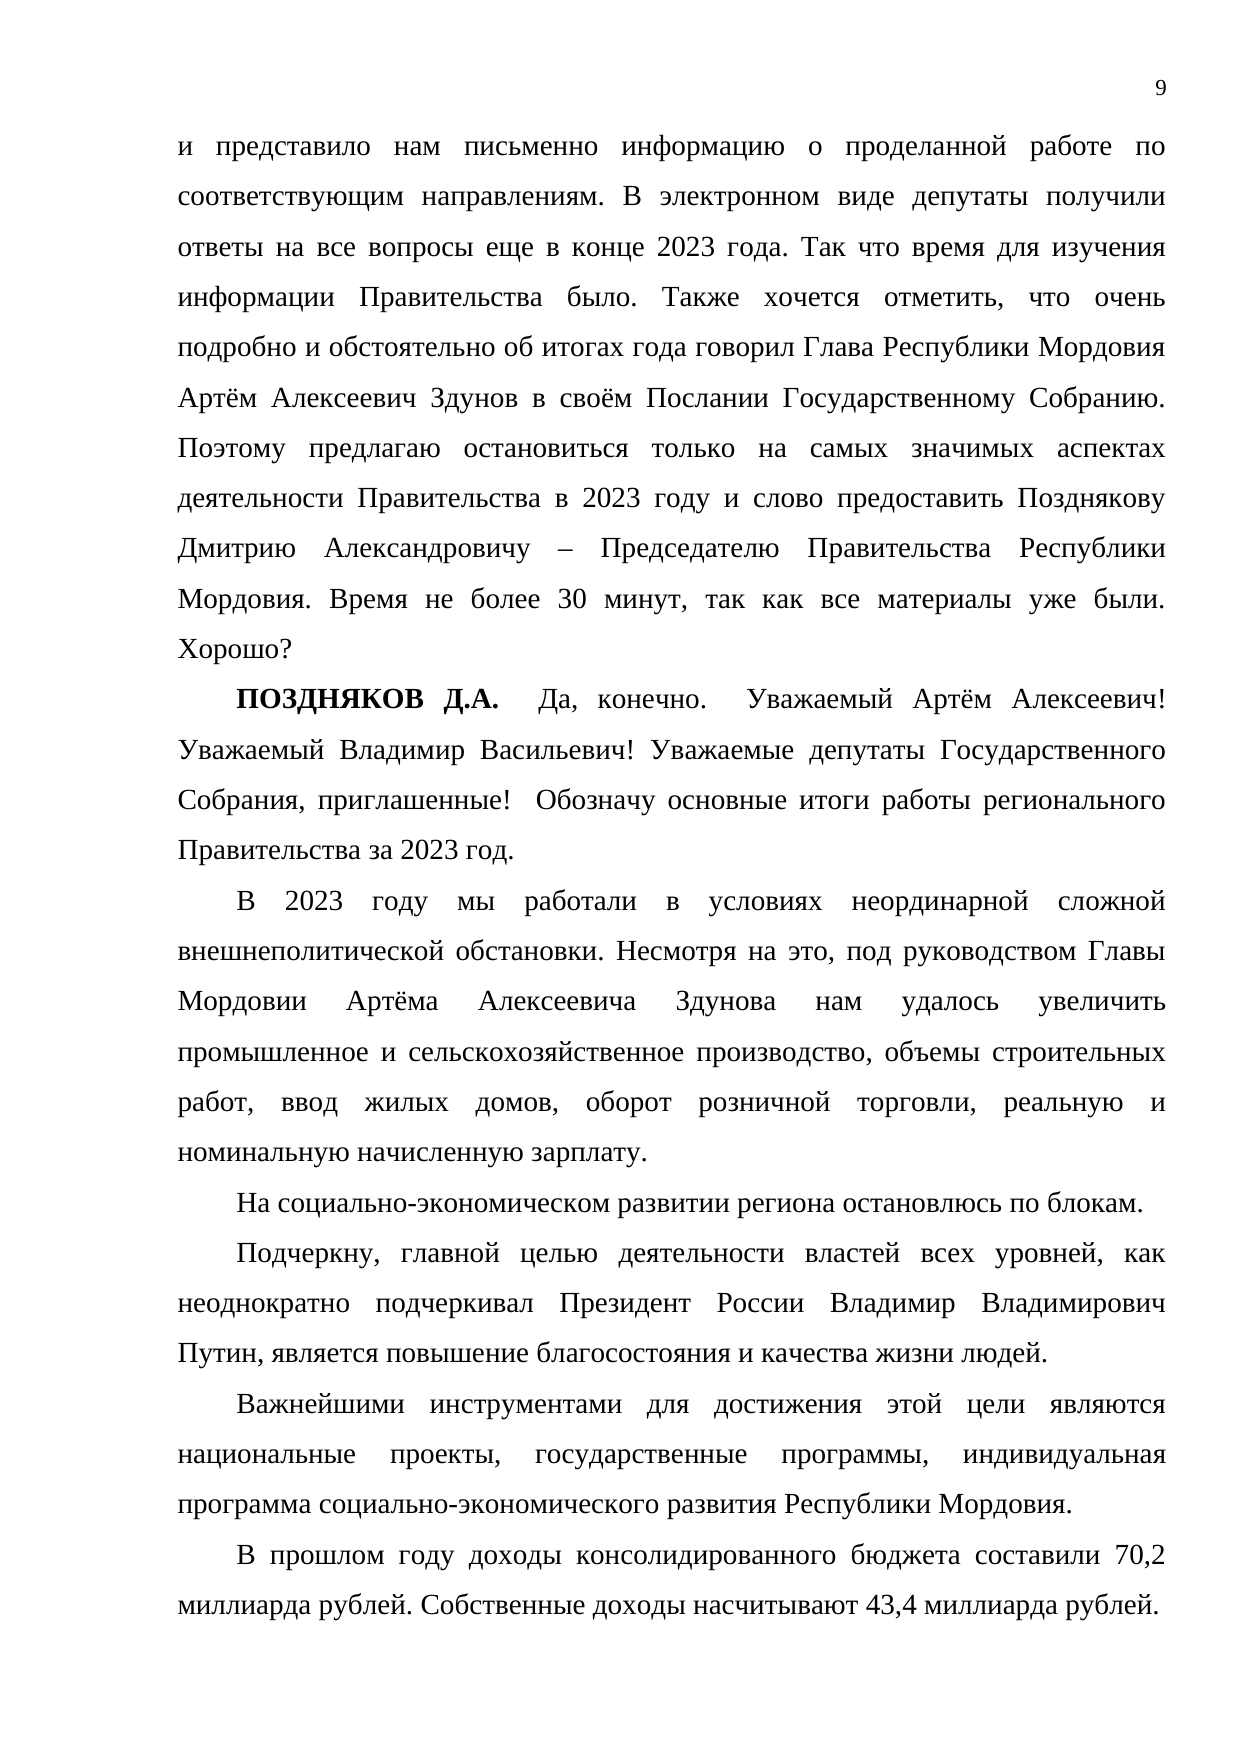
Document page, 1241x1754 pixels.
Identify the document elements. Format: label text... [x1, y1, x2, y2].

text ПОЗДНЯКОВ Д.А. Да, конечно. Уважаемый Артём Алексеевич! Уважаемый Владимир Васильевич! Уважаемые депутаты Государственного Собрания, приглашенные! Обозначу основные итоги работы регионального Правительства за 2023 год. [177, 682, 1167, 866]
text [177, 128, 1167, 665]
text В 2023 году мы работали в условиях неординарной сложной внешнеполитической обстановки. Несмотря на это, под руководством Главы Мордовии Артёма Алексеевича Здунова нам удалось увеличить промышленное и сельскохозяйственное производство, объемы строительных работ, ввод жилых домов, оборот розничной торговли, реальную и номинальную начисленную зарплату. [177, 883, 1167, 1168]
text На социально-экономическом развитии региона остановлюсь по блокам. [177, 1185, 1167, 1218]
text В прошлом году доходы консолидированного бюджета составили 70,2 миллиарда рублей. Собственные доходы насчитывают 43,4 миллиарда рублей. [177, 1537, 1167, 1621]
text Подчеркну, главной целью деятельности властей всех уровней, как неоднократно подчеркивал Президент России Владимир Владимирович Путин, является повышение благосостояния и качества жизни людей. [177, 1235, 1167, 1369]
text Важнейшими инструментами для достижения этой цели являются национальные проекты, государственные программы, индивидуальная программа социально-экономического развития Республики Мордовия. [177, 1386, 1167, 1520]
